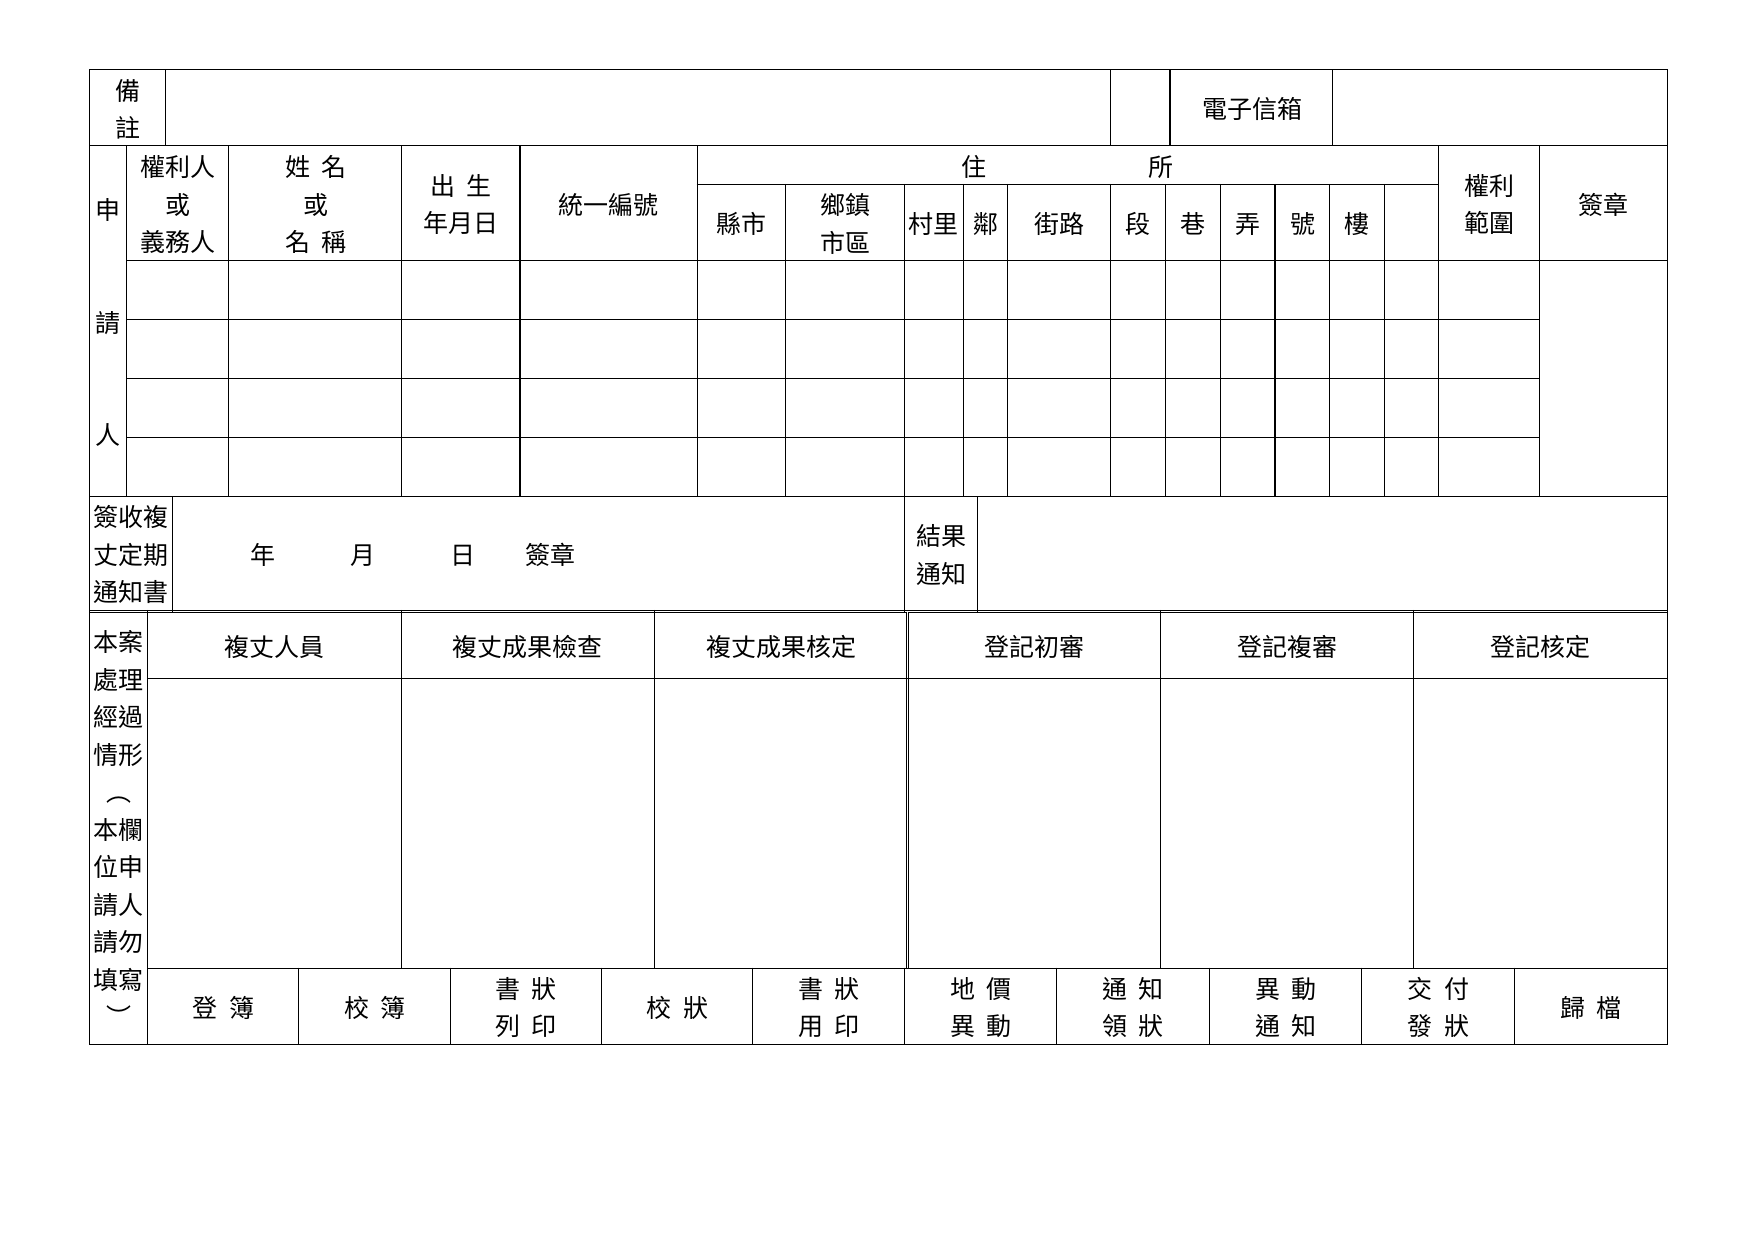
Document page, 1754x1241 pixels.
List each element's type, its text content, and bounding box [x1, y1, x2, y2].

table_cell 出 生 年月日 [402, 146, 519, 260]
table_cell 複丈成果核定 [655, 613, 906, 678]
table_cell [905, 320, 963, 378]
table_cell [1221, 261, 1274, 319]
table_cell 登記初審 [909, 613, 1160, 678]
table_cell [1166, 438, 1220, 496]
table_cell [964, 320, 1007, 378]
table_cell [698, 261, 785, 319]
table_cell [698, 438, 785, 496]
table_cell [521, 438, 697, 496]
table_cell [1439, 320, 1539, 378]
table_cell [127, 320, 228, 378]
table_cell 書 狀 用 印 [753, 969, 904, 1044]
table_cell 權利人 或 義務人 [127, 146, 228, 260]
table_cell [1008, 320, 1110, 378]
table_cell [1008, 438, 1110, 496]
table_cell [1221, 438, 1274, 496]
table_cell 校 簿 [299, 969, 450, 1044]
table_cell 縣市 [698, 185, 785, 260]
table_cell [1111, 261, 1165, 319]
table_cell 歸 檔 [1515, 969, 1667, 1044]
table_cell 村里 [905, 185, 963, 260]
table_cell [1385, 438, 1438, 496]
table_cell 複丈人員 [148, 613, 401, 678]
table_cell [1330, 379, 1384, 437]
table_cell [1008, 261, 1110, 319]
table_cell [127, 261, 228, 319]
table_cell [229, 379, 401, 437]
table_cell [1414, 679, 1667, 968]
table_cell [1276, 261, 1329, 319]
table_cell [148, 679, 401, 968]
table_cell [1385, 261, 1438, 319]
table_cell [229, 320, 401, 378]
table_cell [964, 379, 1007, 437]
table_cell 登 簿 [148, 969, 298, 1044]
table_cell 複丈成果檢查 [402, 613, 654, 678]
table_cell [905, 261, 963, 319]
table_cell 樓 [1330, 185, 1384, 260]
table_cell [1333, 70, 1667, 145]
table_cell [978, 497, 1667, 610]
table_cell 號 [1276, 185, 1329, 260]
table_cell 統一編號 [521, 146, 697, 260]
table_cell [1276, 320, 1329, 378]
table_cell 簽收複丈定期通知書 [90, 497, 172, 610]
table_cell [1111, 438, 1165, 496]
table_cell [402, 379, 519, 437]
table_cell 備 註 [90, 70, 165, 145]
table_cell [786, 320, 904, 378]
table_cell [402, 438, 519, 496]
table_cell [1221, 379, 1274, 437]
table_cell [1330, 261, 1384, 319]
table_cell [1276, 379, 1329, 437]
table_cell [905, 438, 963, 496]
table_cell [786, 261, 904, 319]
table_cell 鄉鎮 市區 [786, 185, 904, 260]
table_cell [786, 379, 904, 437]
table_cell 本案處理經過情形︵ 本欄位申請人請勿填寫 ︶ [90, 613, 147, 1044]
table_cell [1385, 185, 1438, 260]
table_cell 簽章 [1540, 146, 1667, 260]
table_cell 結果通知 [905, 497, 977, 610]
table_cell 住 所 [698, 146, 1438, 184]
table_cell [1439, 379, 1539, 437]
table_cell 登記核定 [1414, 613, 1667, 678]
table_cell [905, 379, 963, 437]
table_cell [964, 438, 1007, 496]
table_cell 登記複審 [1161, 613, 1413, 678]
table_cell [1166, 261, 1220, 319]
table_cell 鄰 [964, 185, 1007, 260]
table_cell [1166, 320, 1220, 378]
table_cell [229, 438, 401, 496]
table_cell [1385, 379, 1438, 437]
table_cell 巷 [1166, 185, 1220, 260]
table_cell [1008, 379, 1110, 437]
table_cell [909, 679, 1160, 968]
table_cell [786, 438, 904, 496]
table_cell [521, 320, 697, 378]
table_cell 書 狀 列 印 [451, 969, 601, 1044]
table_cell 弄 [1221, 185, 1274, 260]
table_cell [229, 261, 401, 319]
table_cell [1540, 261, 1667, 496]
table_cell 申 請 人 [90, 146, 126, 496]
table_cell [964, 261, 1007, 319]
table_cell [698, 320, 785, 378]
table_cell [698, 379, 785, 437]
table_cell [521, 379, 697, 437]
table_cell [1385, 320, 1438, 378]
table_cell [166, 70, 1110, 145]
table_cell [1330, 438, 1384, 496]
table_cell [1111, 379, 1165, 437]
table_cell [402, 261, 519, 319]
table_cell [402, 679, 654, 968]
table_cell [655, 679, 906, 968]
table_cell 年 月 日 簽章 [173, 497, 904, 610]
table_cell 通 知 領 狀 [1057, 969, 1209, 1044]
table_cell [402, 320, 519, 378]
table_cell [1439, 438, 1539, 496]
table_cell [1221, 320, 1274, 378]
table_cell [127, 379, 228, 437]
table_cell 段 [1111, 185, 1165, 260]
table_cell [1276, 438, 1329, 496]
table_cell 校 狀 [602, 969, 752, 1044]
table_cell [1439, 261, 1539, 319]
table_cell [1161, 679, 1413, 968]
table_cell 權利 範圍 [1439, 146, 1539, 260]
table_cell [127, 438, 228, 496]
table_cell 電子信箱 [1171, 70, 1332, 145]
table_cell [521, 261, 697, 319]
table_cell 姓 名 或 名 稱 [229, 146, 401, 260]
table_cell 異 動 通 知 [1210, 969, 1361, 1044]
table_cell 交 付 發 狀 [1362, 969, 1514, 1044]
table_cell [1166, 379, 1220, 437]
table_cell [1111, 320, 1165, 378]
table_cell 街路 [1008, 185, 1110, 260]
table_cell [1330, 320, 1384, 378]
table_cell 地 價 異 動 [905, 969, 1056, 1044]
